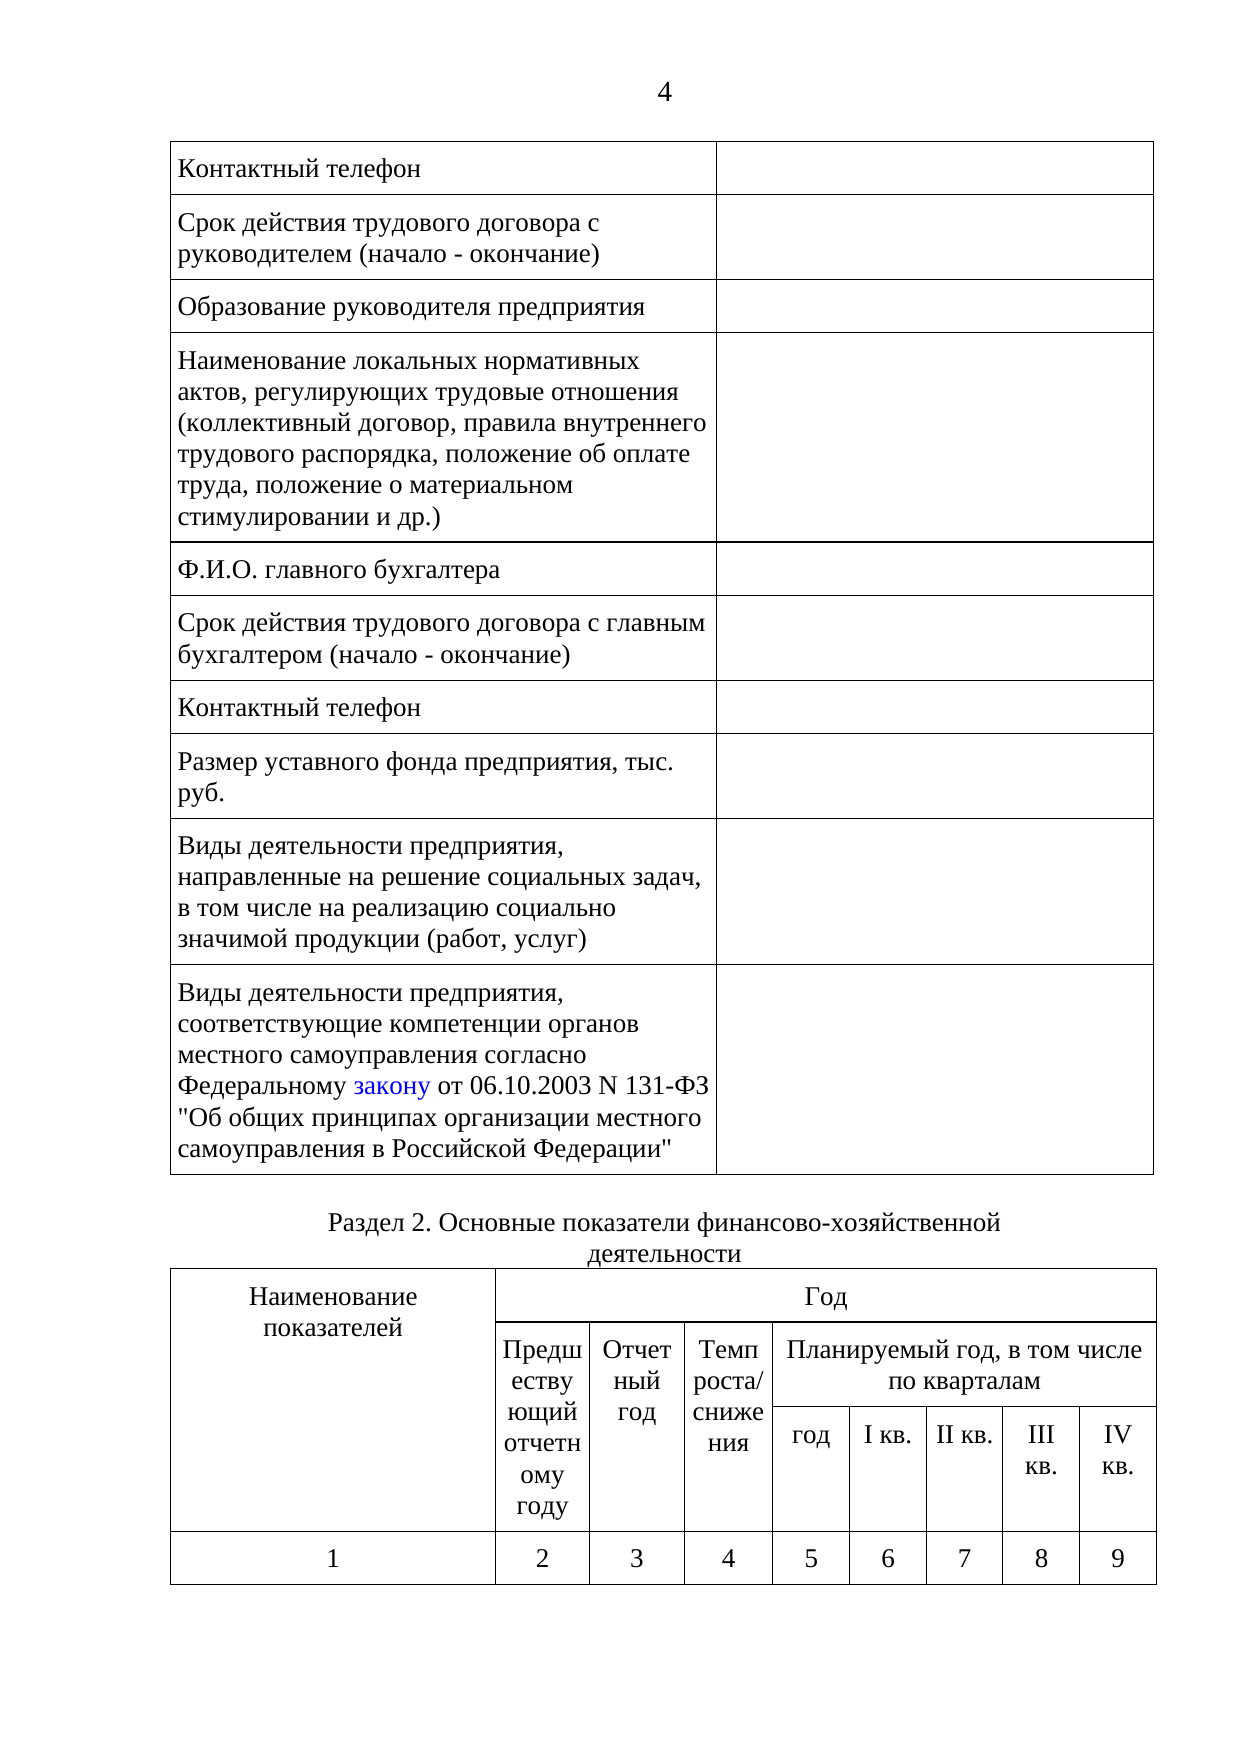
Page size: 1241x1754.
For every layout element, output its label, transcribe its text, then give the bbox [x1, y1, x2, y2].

table_cell Отчетный год [590, 1323, 684, 1531]
table_cell 3 [590, 1532, 684, 1584]
table_cell [717, 681, 1153, 733]
table_cell Предшествующий отчетному году [496, 1323, 589, 1531]
table_cell [717, 195, 1153, 279]
table_cell Темп роста/снижения [685, 1323, 772, 1531]
table_cell IV кв. [1080, 1407, 1156, 1531]
table_cell 4 [685, 1532, 772, 1584]
table_cell Образование руководителя предприятия [171, 280, 716, 332]
table_cell 5 [773, 1532, 849, 1584]
table_cell [717, 142, 1153, 194]
table_cell 8 [1003, 1532, 1079, 1584]
table_cell год [773, 1407, 849, 1531]
table_cell [717, 543, 1153, 595]
table_cell [717, 965, 1153, 1173]
table_cell [717, 596, 1153, 679]
text деятельности [177, 1237, 1152, 1268]
table_cell III кв. [1003, 1407, 1079, 1531]
table_cell 6 [850, 1532, 926, 1584]
table_cell [717, 280, 1153, 332]
table_cell 2 [496, 1532, 589, 1584]
table_cell Срок действия трудового договора с главным бухгалтером (начало - окончание) [171, 596, 716, 679]
table_cell 9 [1080, 1532, 1156, 1584]
table_header Наименование показателей [171, 1269, 495, 1531]
table_header Год [496, 1269, 1156, 1321]
table_cell Планируемый год, в том числе по кварталам [773, 1323, 1156, 1406]
table_cell Виды деятельности предприятия, соответствующие компетенции органов местного самоуправления согласно Федеральному закону от 06.10.2003 N 131-ФЗ "Об общих принципах организации местного самоуправления в Российской Федерации" [171, 965, 716, 1173]
table_cell Размер уставного фонда предприятия, тыс. руб. [171, 734, 716, 817]
table_cell [717, 734, 1153, 817]
table_cell I кв. [850, 1407, 926, 1531]
table_cell Ф.И.О. главного бухгалтера [171, 543, 716, 595]
table_cell Виды деятельности предприятия, направленные на решение социальных задач, в том числе на реализацию социально значимой продукции (работ, услуг) [171, 819, 716, 964]
table_cell Наименование локальных нормативных актов, регулирующих трудовые отношения (коллективный договор, правила внутреннего трудового распорядка, положение об оплате труда, положение о материальном стимулировании и др.) [171, 333, 716, 541]
text Раздел 2. Основные показатели финансово-хозяйственной [177, 1206, 1152, 1237]
table_cell [717, 819, 1153, 964]
table_cell II кв. [927, 1407, 1002, 1531]
table_cell Контактный телефон [171, 142, 716, 194]
table_cell Контактный телефон [171, 681, 716, 733]
table_cell 7 [927, 1532, 1002, 1584]
table_cell [717, 333, 1153, 541]
table_cell 1 [171, 1532, 495, 1584]
table_cell Срок действия трудового договора с руководителем (начало - окончание) [171, 195, 716, 279]
